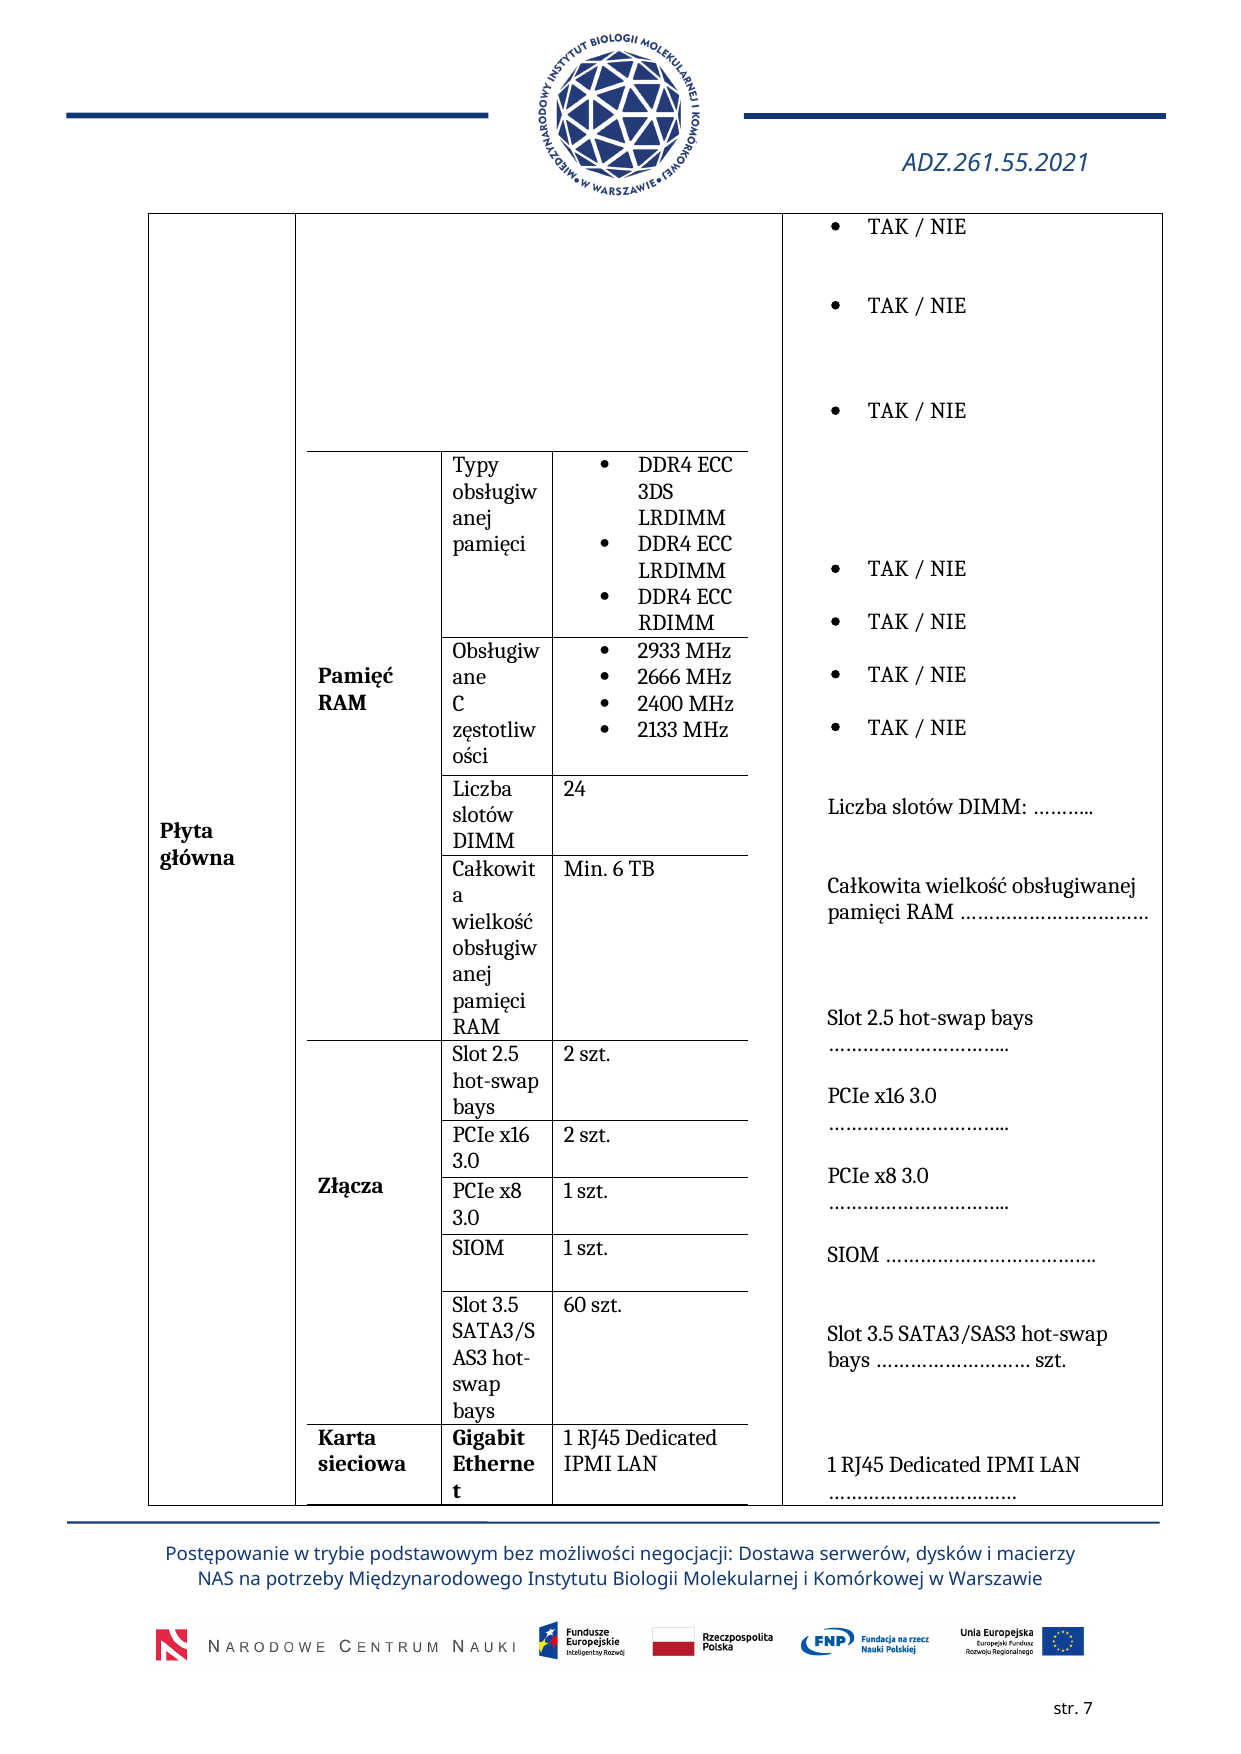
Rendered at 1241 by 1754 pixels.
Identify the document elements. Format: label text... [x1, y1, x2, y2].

table_cell [296, 214, 782, 1505]
table_cell TAK / NIE TAK / NIE TAK / NIE TAK / NIE TAK / NIE TAK / NIE TAK / NIE Liczba slotów DIMM: ……….. Całkowita wielkość obsługiwanej pamięci RAM …………………………… Slot 2.5 hot-swap bays ………………………….. PCIe x16 3.0 ………………………….. PCIe x8 3.0 ………………………….. SIOM ………………………………. Slot 3.5 SATA3/SAS3 hot-swap bays ……………………… szt. 1 RJ45 Dedicated IPMI LAN …………………………… [783, 214, 1162, 1505]
table_cell Płyta główna [149, 214, 295, 1505]
picture [535, 29, 705, 201]
picture [147, 1616, 1092, 1669]
